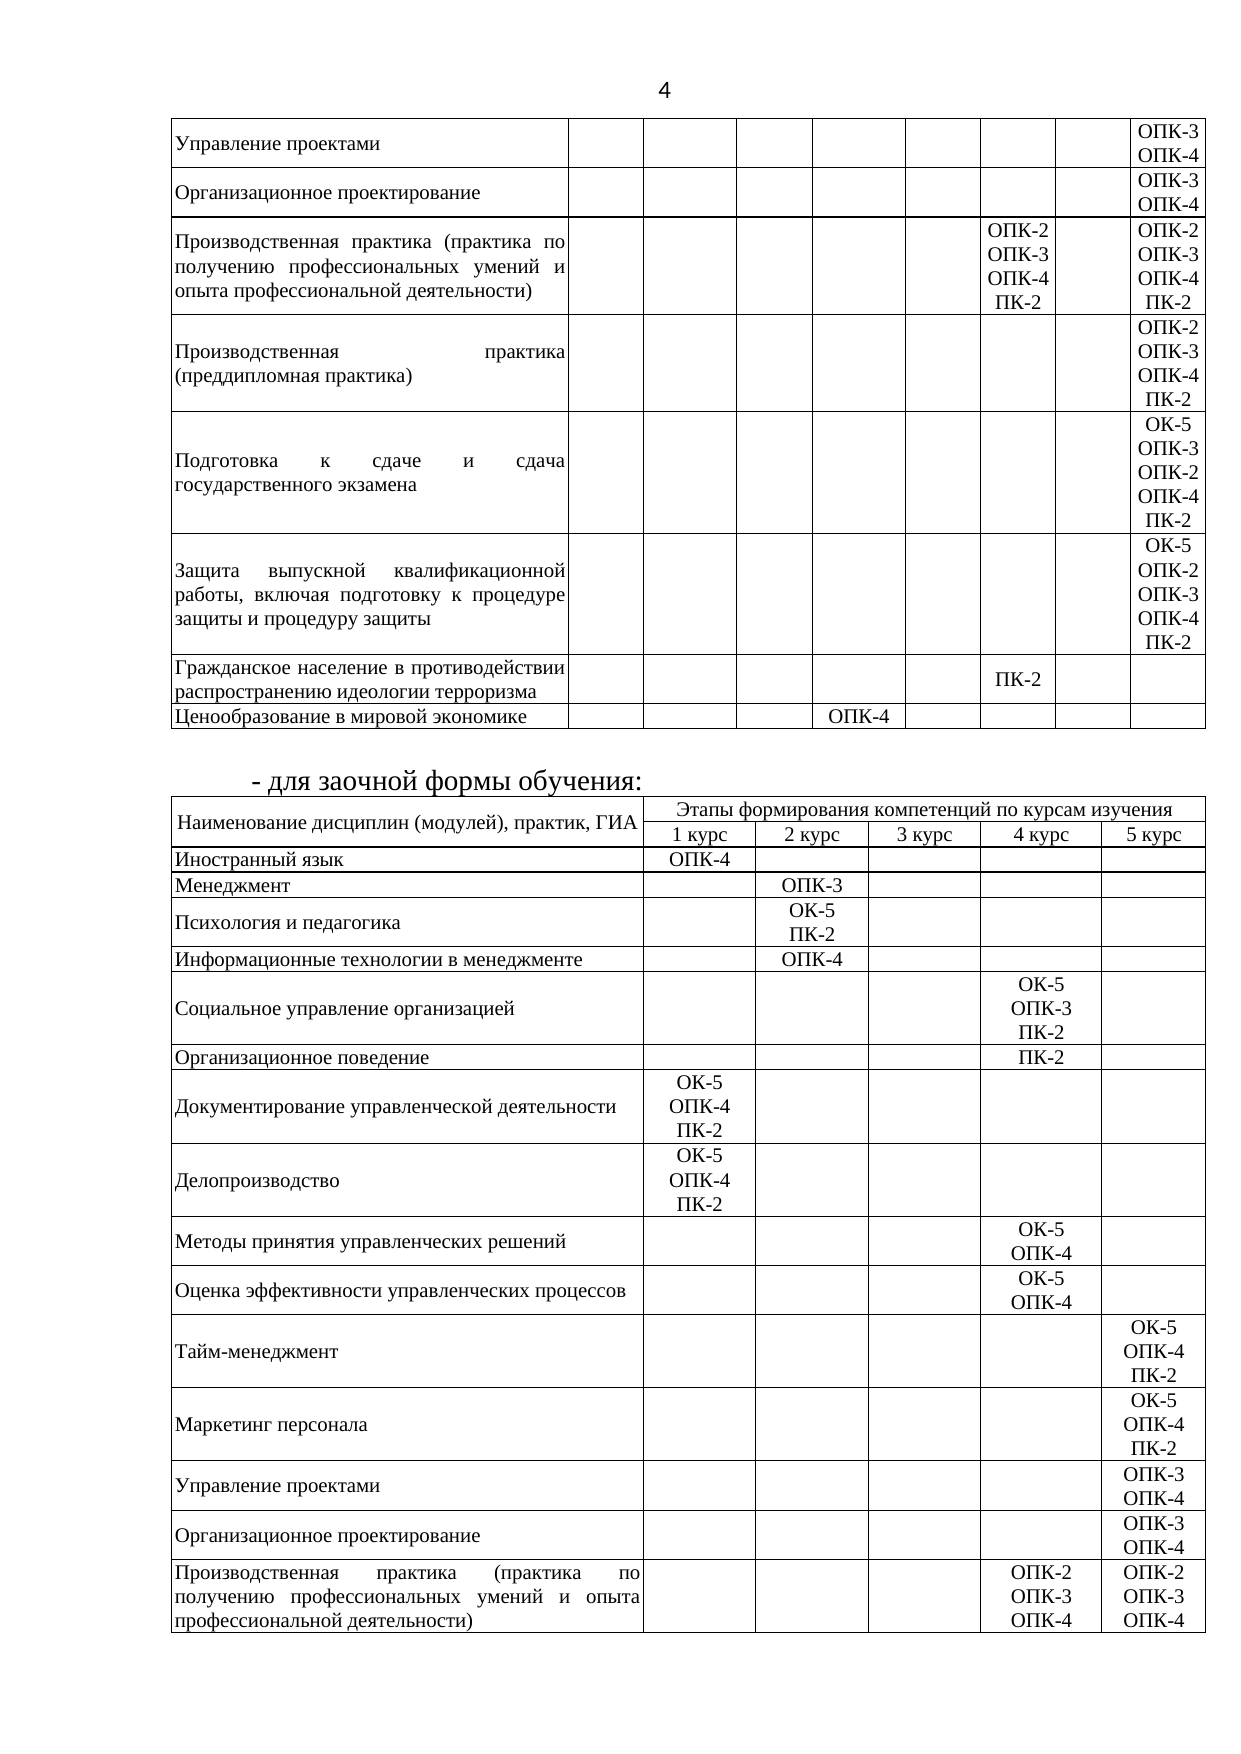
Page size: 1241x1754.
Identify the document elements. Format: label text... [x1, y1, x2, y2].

table_cell [981, 1388, 1101, 1460]
table_cell [1102, 1217, 1205, 1265]
table_cell [644, 315, 736, 411]
table_cell [813, 168, 905, 216]
table_cell [1102, 873, 1205, 897]
table_cell [981, 315, 1055, 411]
table_cell Менеджмент [172, 873, 643, 897]
table_cell [981, 168, 1055, 216]
table_cell [756, 1461, 868, 1509]
table_cell 4 курс [981, 822, 1101, 846]
table_cell Ценообразование в мировой экономике [172, 704, 568, 728]
table_cell [737, 119, 812, 167]
table_cell [906, 534, 980, 654]
table_cell [869, 1511, 980, 1559]
table_cell Информационные технологии в менеджменте [172, 947, 643, 971]
table_cell [906, 168, 980, 216]
table_cell [981, 848, 1101, 871]
table_cell [569, 704, 643, 728]
table_cell [869, 848, 980, 871]
table_cell [869, 873, 980, 897]
table_cell [569, 655, 643, 703]
table_cell [869, 1266, 980, 1314]
table_cell [1056, 315, 1130, 411]
table_cell [869, 1388, 980, 1460]
table_cell [644, 412, 736, 532]
table_cell [1102, 848, 1205, 871]
table_cell [981, 1511, 1101, 1559]
table_cell Тайм-менеджмент [172, 1315, 643, 1387]
table_cell Иностранный язык [172, 848, 643, 871]
table_cell Защита выпускной квалификационной работы, включая подготовку к процедуре защиты и процедуру защиты [172, 534, 568, 654]
table_cell [756, 972, 868, 1044]
table_cell [1102, 1144, 1205, 1216]
table_cell [981, 947, 1101, 971]
table_cell [737, 655, 812, 703]
table_cell [756, 848, 868, 871]
table_cell [906, 655, 980, 703]
table_cell [1102, 1045, 1205, 1069]
table_cell [756, 1045, 868, 1069]
table_cell [869, 972, 980, 1044]
table_cell [644, 1560, 755, 1632]
table_cell ОПК-3 ОПК-4 [1131, 168, 1205, 216]
table_cell [644, 218, 736, 314]
table_cell [1102, 947, 1205, 971]
table_cell [1102, 1266, 1205, 1314]
table_cell [981, 898, 1101, 946]
table_cell [644, 1388, 755, 1460]
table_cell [981, 1560, 1101, 1632]
table_cell [644, 972, 755, 1044]
table_cell [813, 655, 905, 703]
text - для заочной формы обучения: [177, 763, 1152, 796]
table_cell ПК-2 [981, 1045, 1101, 1069]
table_cell [644, 1461, 755, 1509]
table_cell [981, 873, 1101, 897]
table_cell [981, 119, 1055, 167]
table_cell [756, 1144, 868, 1216]
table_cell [1102, 1560, 1205, 1632]
table_cell [644, 1266, 755, 1314]
table_cell [644, 898, 755, 946]
table_cell [644, 168, 736, 216]
table_cell [1056, 218, 1130, 314]
table_cell [813, 534, 905, 654]
table_cell [981, 1070, 1101, 1142]
table_cell ОК-5 ОПК-4 ПК-2 [644, 1070, 755, 1142]
table_cell [981, 1315, 1101, 1387]
table_cell ОПК-3 ОПК-4 [1102, 1461, 1205, 1509]
table_cell [1056, 534, 1130, 654]
table_cell [756, 1217, 868, 1265]
table_cell [569, 218, 643, 314]
table_cell [906, 412, 980, 532]
table_cell [1131, 704, 1205, 728]
table_cell [813, 412, 905, 532]
table_cell [756, 1070, 868, 1142]
table_cell Подготовка к сдаче и сдача государственного экзамена [172, 412, 568, 532]
table_cell Организационное проектирование [172, 168, 568, 216]
table_cell [1056, 168, 1130, 216]
table_cell [981, 1461, 1101, 1509]
table_cell [737, 412, 812, 532]
table_cell [906, 119, 980, 167]
table_cell 5 курс [1102, 822, 1205, 846]
table_cell [869, 947, 980, 971]
table_cell [869, 1461, 980, 1509]
table_cell [1056, 412, 1130, 532]
table_cell Управление проектами [172, 119, 568, 167]
table_cell [813, 218, 905, 314]
table_cell ОПК-3 ОПК-4 [1102, 1511, 1205, 1559]
table_cell [756, 1511, 868, 1559]
table_cell [756, 1388, 868, 1460]
table_cell [644, 947, 755, 971]
table_cell ОПК-3 [756, 873, 868, 897]
table_cell [644, 873, 755, 897]
table_cell [869, 898, 980, 946]
table_cell [756, 1560, 868, 1632]
table_cell [869, 1070, 980, 1142]
table_cell Социальное управление организацией [172, 972, 643, 1044]
table_cell [569, 168, 643, 216]
table_cell 3 курс [869, 822, 980, 846]
table_header Этапы формирования компетенций по курсам изучения [644, 797, 1205, 821]
table_cell Делопроизводство [172, 1144, 643, 1216]
table_cell [869, 1315, 980, 1387]
table_cell [1131, 655, 1205, 703]
table_cell Управление проектами [172, 1461, 643, 1509]
table_cell Производственная практика (практика по получению профессиональных умений и опыта профессиональной деятельности) [172, 218, 568, 314]
table_cell [644, 119, 736, 167]
table_cell ОК-5 ОПК-4 ПК-2 [1102, 1388, 1205, 1460]
table_cell 2 курс [756, 822, 868, 846]
table_cell [869, 1560, 980, 1632]
table_cell [869, 1045, 980, 1069]
table_cell [569, 412, 643, 532]
table_cell [1056, 655, 1130, 703]
table_cell [869, 1217, 980, 1265]
table_cell ОПК-2 ОПК-3 ОПК-4 ПК-2 [1131, 218, 1205, 314]
table_cell [756, 1315, 868, 1387]
table_cell Оценка эффективности управленческих процессов [172, 1266, 643, 1314]
table_cell [737, 534, 812, 654]
table_cell [1102, 1070, 1205, 1142]
table_cell [981, 1144, 1101, 1216]
table_cell ОПК-4 [644, 848, 755, 871]
table_cell Документирование управленческой деятельности [172, 1070, 643, 1142]
table_cell ОПК-4 [813, 704, 905, 728]
table_cell [906, 315, 980, 411]
table_cell [737, 315, 812, 411]
table_cell [1056, 704, 1130, 728]
table_cell ОПК-2 ОПК-3 ОПК-4 ПК-2 [1131, 315, 1205, 411]
table_cell Методы принятия управленческих решений [172, 1217, 643, 1265]
table_cell Организационное проектирование [172, 1511, 643, 1559]
table_cell ОПК-3 ОПК-4 [1131, 119, 1205, 167]
table_cell [644, 1045, 755, 1069]
table_cell [737, 218, 812, 314]
table_cell [644, 534, 736, 654]
table_cell [1056, 119, 1130, 167]
table_cell ОК-5 ОПК-2 ОПК-3 ОПК-4 ПК-2 [1131, 534, 1205, 654]
table_cell [644, 1511, 755, 1559]
table_cell [906, 704, 980, 728]
table_cell [569, 534, 643, 654]
table_cell [644, 655, 736, 703]
table_cell 1 курс [644, 822, 755, 846]
table_cell ОК-5 ПК-2 [756, 898, 868, 946]
table_cell [981, 534, 1055, 654]
table_cell [644, 1217, 755, 1265]
table_cell ОК-5 ОПК-3 ОПК-2 ОПК-4 ПК-2 [1131, 412, 1205, 532]
table_cell [756, 1266, 868, 1314]
table_cell Гражданское население в противодействии распространению идеологии терроризма [172, 655, 568, 703]
table_cell [906, 218, 980, 314]
table_cell ОК-5 ОПК-4 [981, 1217, 1101, 1265]
table_cell Производственная практика (преддипломная практика) [172, 315, 568, 411]
table_cell [737, 168, 812, 216]
table_cell Психология и педагогика [172, 898, 643, 946]
table_cell Организационное поведение [172, 1045, 643, 1069]
table_cell [644, 704, 736, 728]
table_cell [644, 1315, 755, 1387]
table_cell ОК-5 ОПК-4 ПК-2 [1102, 1315, 1205, 1387]
table_cell [1102, 972, 1205, 1044]
table_cell ПК-2 [981, 655, 1055, 703]
table_cell [737, 704, 812, 728]
table_cell [981, 704, 1055, 728]
table_cell ОПК-2 ОПК-3 ОПК-4 ПК-2 [981, 218, 1055, 314]
table_cell [569, 119, 643, 167]
table_cell [813, 119, 905, 167]
table_cell Маркетинг персонала [172, 1388, 643, 1460]
table_cell ОК-5 ОПК-4 [981, 1266, 1101, 1314]
table_cell ОК-5 ОПК-4 ПК-2 [644, 1144, 755, 1216]
table_cell ОПК-4 [756, 947, 868, 971]
table_cell [869, 1144, 980, 1216]
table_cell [172, 1560, 643, 1632]
table_cell ОК-5 ОПК-3 ПК-2 [981, 972, 1101, 1044]
table_cell [813, 315, 905, 411]
table_cell [981, 412, 1055, 532]
table_cell [1102, 898, 1205, 946]
table_header Наименование дисциплин (модулей), практик, ГИА [172, 797, 643, 846]
table_cell [569, 315, 643, 411]
